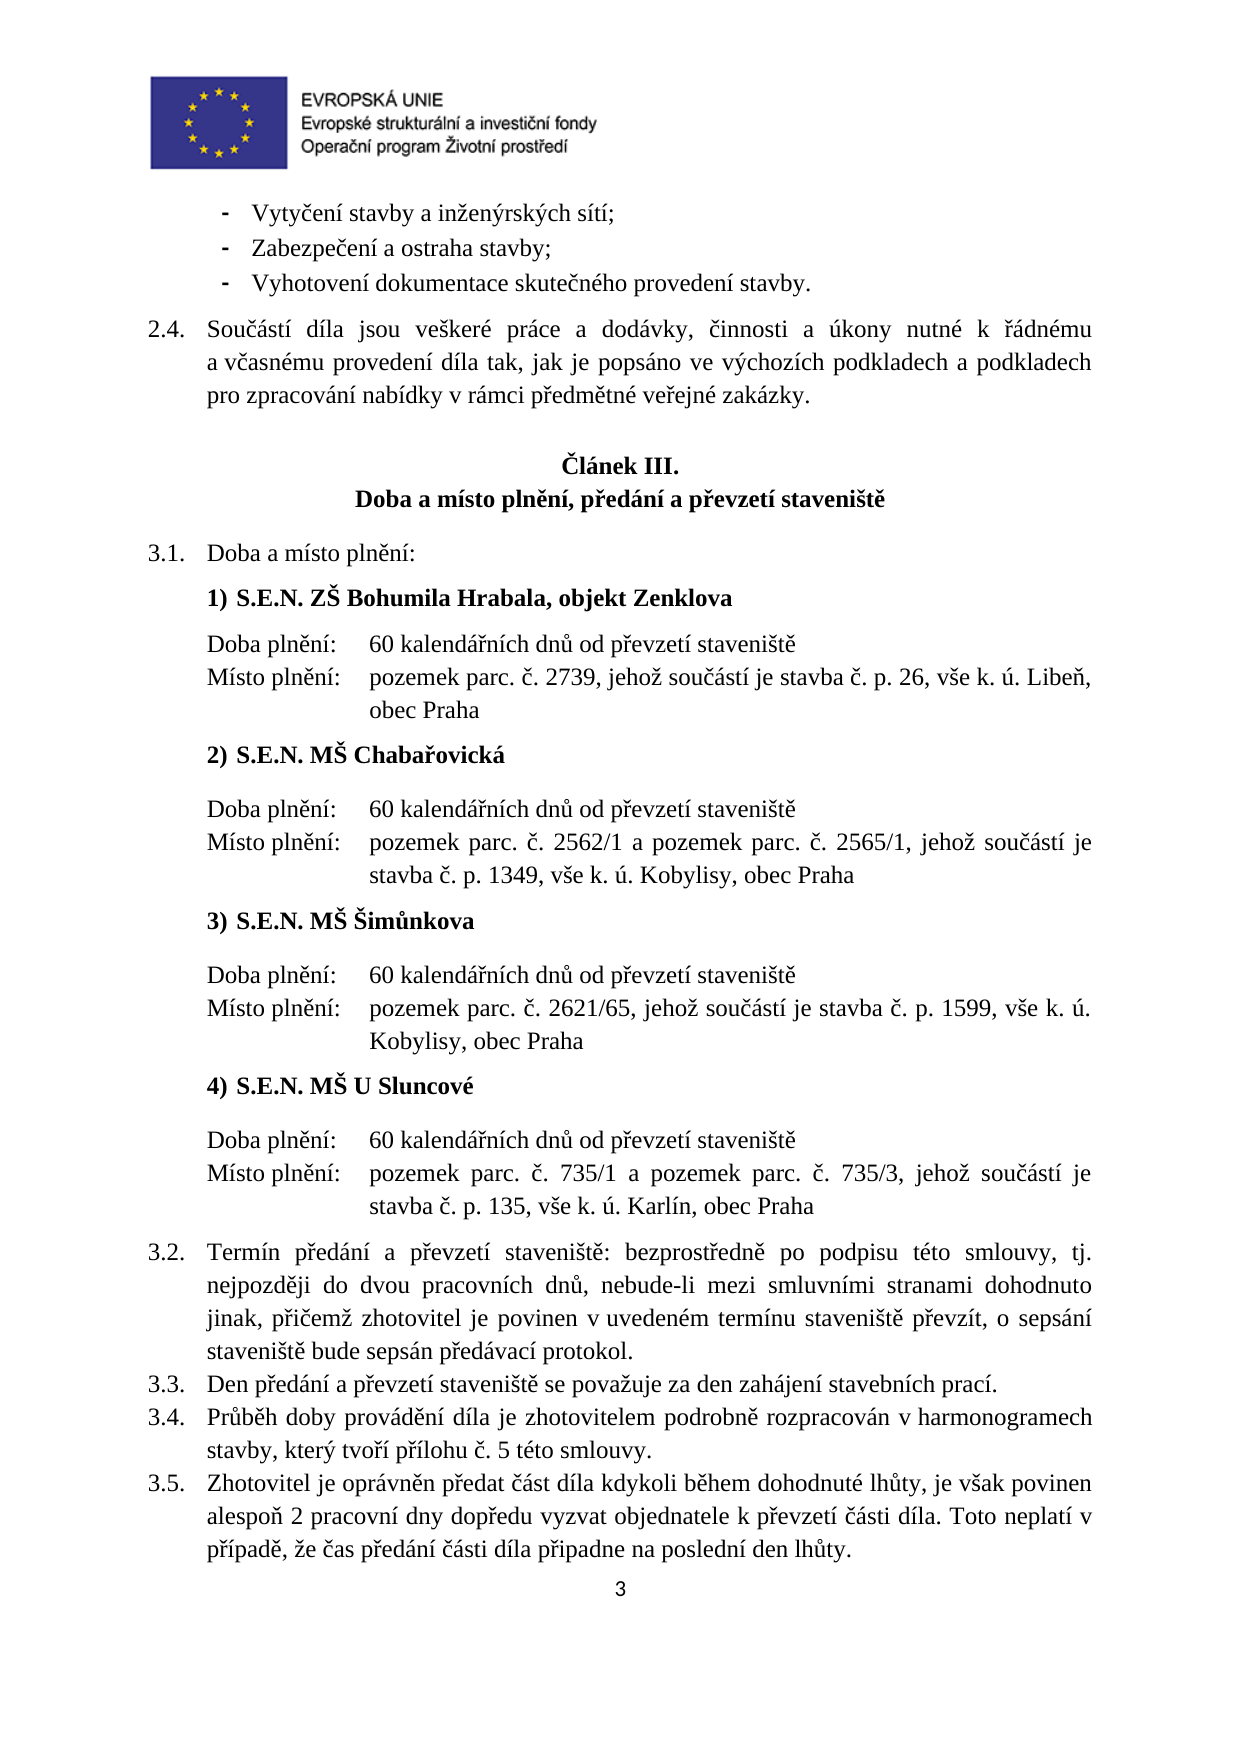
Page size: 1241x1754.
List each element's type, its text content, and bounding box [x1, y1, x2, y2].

list Místo plnění: pozemek parc. č. 2562/1 a pozemek parc. č. 2565/1, jehož součástí je stavba č. p. 1349, vše k. ú. Kobylisy, obec Praha [207, 827, 1093, 889]
text Doba a místo plnění, předání a převzetí staveniště [148, 484, 1093, 513]
list Doba plnění: 60 kalendářních dnů od převzetí staveniště [207, 1125, 1093, 1154]
list Místo plnění: pozemek parc. č. 2621/65, jehož součástí je stavba č. p. 1599, vše k. ú. Kobylisy, obec Praha [207, 993, 1093, 1054]
list Doba plnění: 60 kalendářních dnů od převzetí staveniště [207, 960, 1093, 988]
list Součástí díla jsou veškeré práce a dodávky, činnosti a úkony nutné k řádnému a včasnému provedení díla tak, jak je popsáno ve výchozích podkladech a podkladech pro zpracování nabídky v rámci předmětné veřejné zakázky. [148, 314, 1093, 409]
list Zhotovitel je oprávněn předat část díla kdykoli během dohodnuté lhůty, je však povinen alespoň 2 pracovní dny dopředu vyzvat objednatele k převzetí části díla. Toto neplatí v případě, že čas předání části díla připadne na poslední den lhůty. [148, 1468, 1093, 1563]
list Doba plnění: 60 kalendářních dnů od převzetí staveniště [207, 629, 1093, 658]
list Vytyčení stavby a inženýrských sítí; [221, 197, 1093, 227]
list Termín předání a převzetí staveniště: bezprostředně po podpisu této smlouvy, tj. nejpozději do dvou pracovních dnů, nebude-li mezi smluvními stranami dohodnuto jinak, přičemž zhotovitel je povinen v uvedeném termínu staveniště převzít, o sepsání staveniště bude sepsán předávací protokol. [148, 1237, 1093, 1364]
list S.E.N. MŠ Šimůnkova [207, 906, 1093, 934]
list S.E.N. ZŠ Bohumila Hrabala, objekt Zenklova [207, 583, 1093, 612]
list Vyhotovení dokumentace skutečného provedení stavby. [221, 267, 1093, 297]
list Místo plnění: pozemek parc. č. 735/1 a pozemek parc. č. 735/3, jehož součástí je stavba č. p. 135, vše k. ú. Karlín, obec Praha [207, 1158, 1093, 1220]
list Průběh doby provádění díla je zhotovitelem podrobně rozpracován v harmonogramech stavby, který tvoří přílohu č. 5 této smlouvy. [148, 1402, 1093, 1463]
picture [147, 73, 687, 173]
list Den předání a převzetí staveniště se považuje za den zahájení stavebních prací. [148, 1369, 1093, 1397]
list Doba a místo plnění: [148, 538, 1093, 567]
list S.E.N. MŠ U Sluncové [207, 1071, 1093, 1100]
list Doba plnění: 60 kalendářních dnů od převzetí staveniště [207, 794, 1093, 823]
list S.E.N. MŠ Chabařovická [207, 740, 1093, 769]
list Místo plnění: pozemek parc. č. 2739, jehož součástí je stavba č. p. 26, vše k. ú. Libeň, obec Praha [207, 662, 1093, 724]
list Zabezpečení a ostraha stavby; [221, 232, 1093, 262]
text Článek III. [148, 451, 1093, 480]
